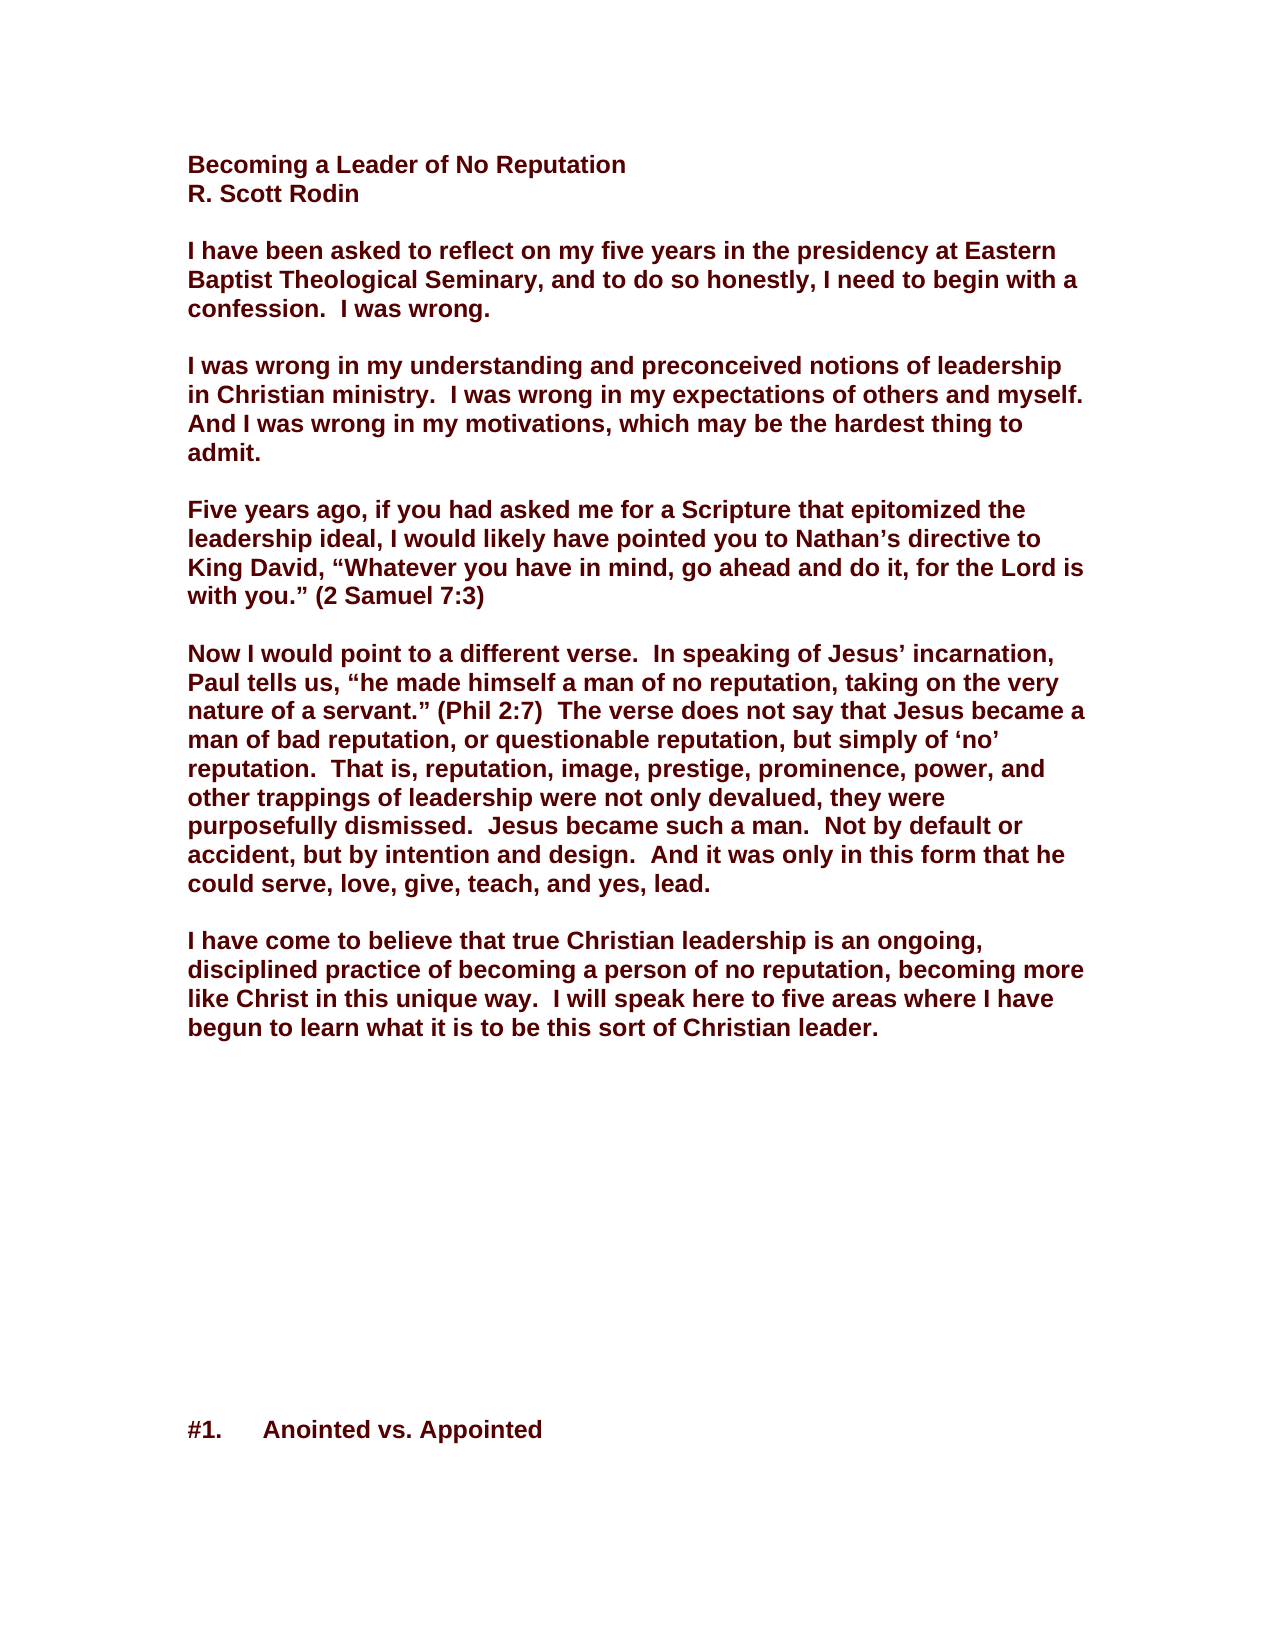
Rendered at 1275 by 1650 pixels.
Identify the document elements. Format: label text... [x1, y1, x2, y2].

text I have been asked to reflect on my five years in the presidency at Eastern Baptist Theological Seminary, and to do so honestly, I need to begin with a confession. I was wrong. [187, 236, 1087, 322]
text I have come to believe that true Christian leadership is an ongoing, disciplined practice of becoming a person of no reputation, becoming more like Christ in this unique way. I will speak here to five areas where I have begun to learn what it is to be this sort of Christian leader. [187, 926, 1087, 1041]
text #1. Anointed vs. Appointed [187, 1415, 1087, 1444]
text Five years ago, if you had asked me for a Scripture that epitomized the leadership ideal, I would likely have pointed you to Nathan’s directive to King David, “Whatever you have in mind, go ahead and do it, for the Lord is with you.” (2 Samuel 7:3) [187, 495, 1087, 610]
text I was wrong in my understanding and preconceived notions of leadership in Christian ministry. I was wrong in my expectations of others and myself. And I was wrong in my motivations, which may be the hardest thing to admit. [187, 351, 1087, 466]
text Now I would point to a different verse. In speaking of Jesus’ incarnation, Paul tells us, “he made himself a man of no reputation, taking on the very nature of a servant.” (Phil 2:7) The verse does not say that Jesus became a man of bad reputation, or questionable reputation, but simply of ‘no’ reputation. That is, reputation, image, prestige, prominence, power, and other trappings of leadership were not only devalued, they were purposefully dismissed. Jesus became such a man. Not by default or accident, but by intention and design. And it was only in this form that he could serve, love, give, teach, and yes, lead. [187, 639, 1087, 897]
text R. Scott Rodin [187, 179, 1087, 207]
text Becoming a Leader of No Reputation [187, 150, 1087, 179]
